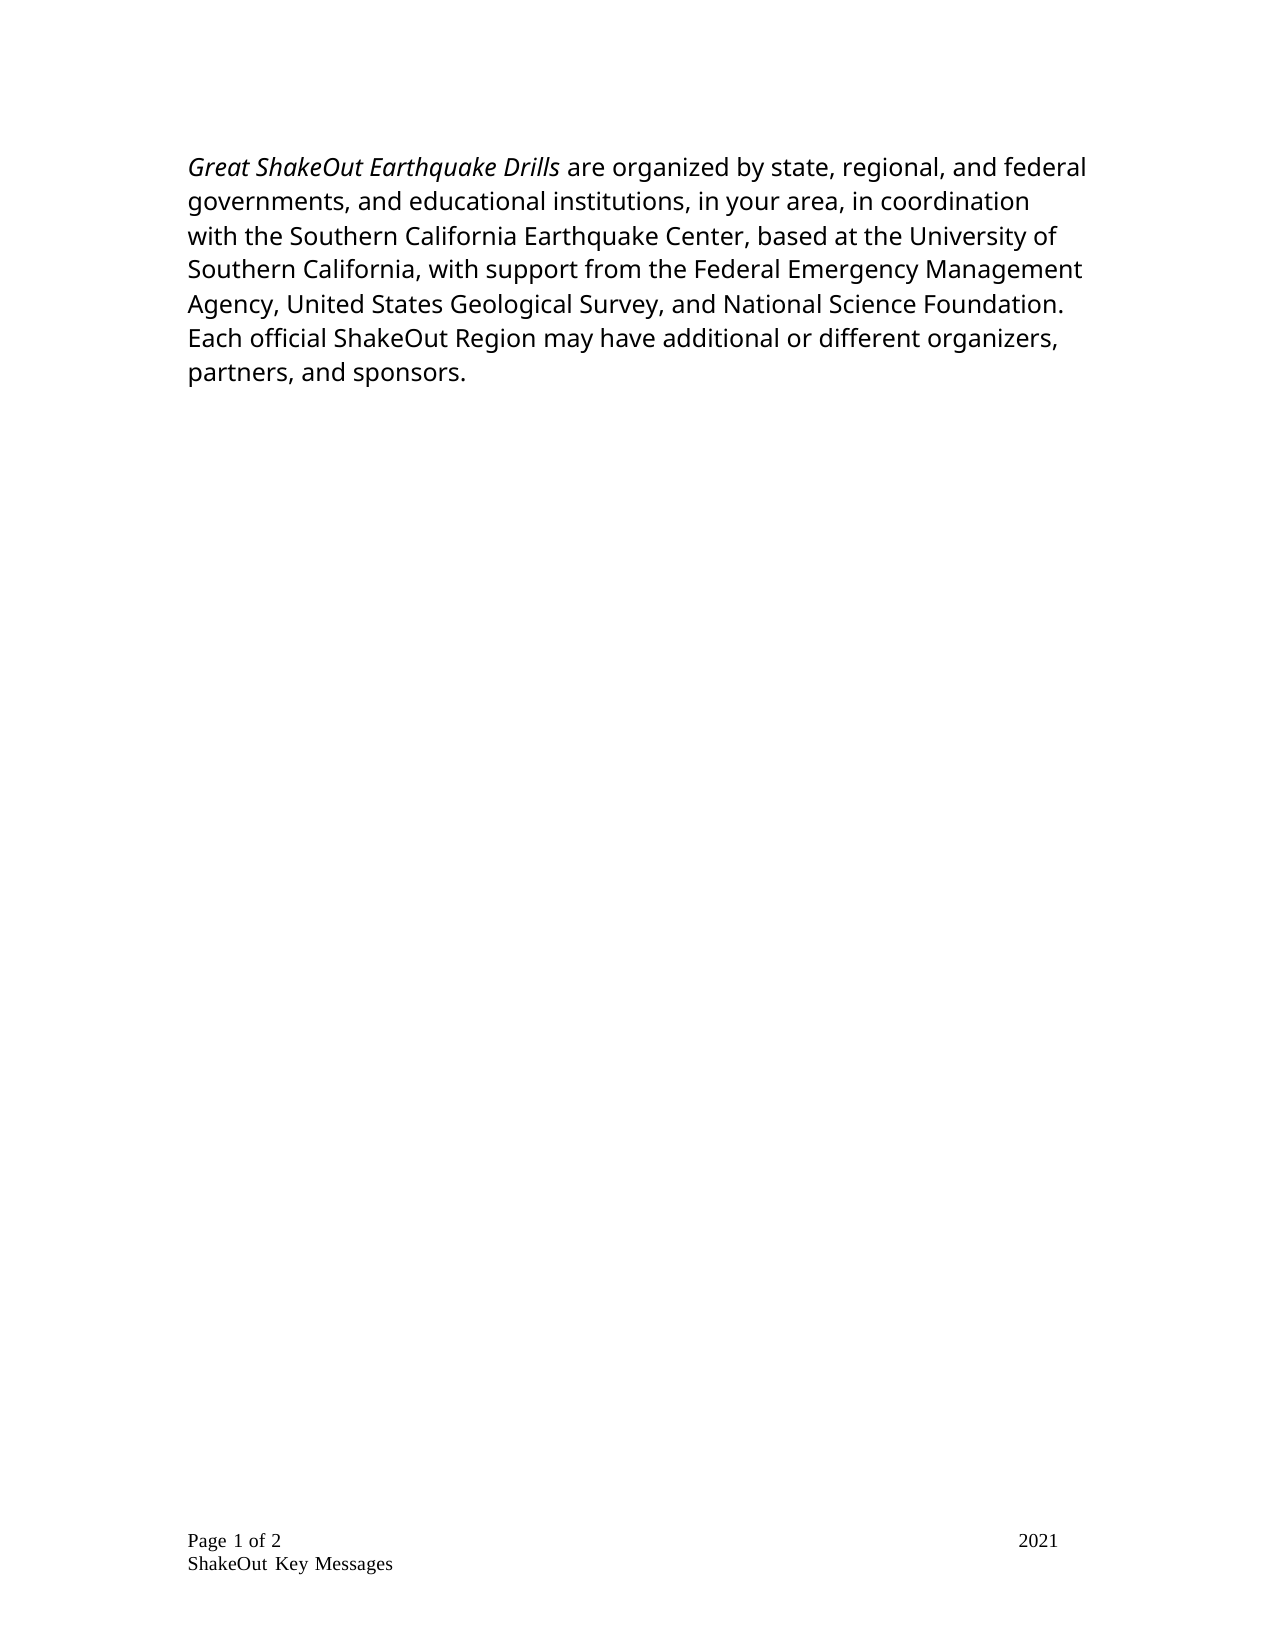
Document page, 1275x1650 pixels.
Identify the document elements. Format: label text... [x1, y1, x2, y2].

text Great ShakeOut Earthquake Drills are organized by state, regional, and federal governments, and educational institutions, in your area, in coordination with the Southern California Earthquake Center, based at the University of Southern California, with support from the Federal Emergency Management Agency, United States Geological Survey, and National Science Foundation. Each official ShakeOut Region may have additional or different organizers, partners, and sponsors. [187, 150, 1087, 388]
